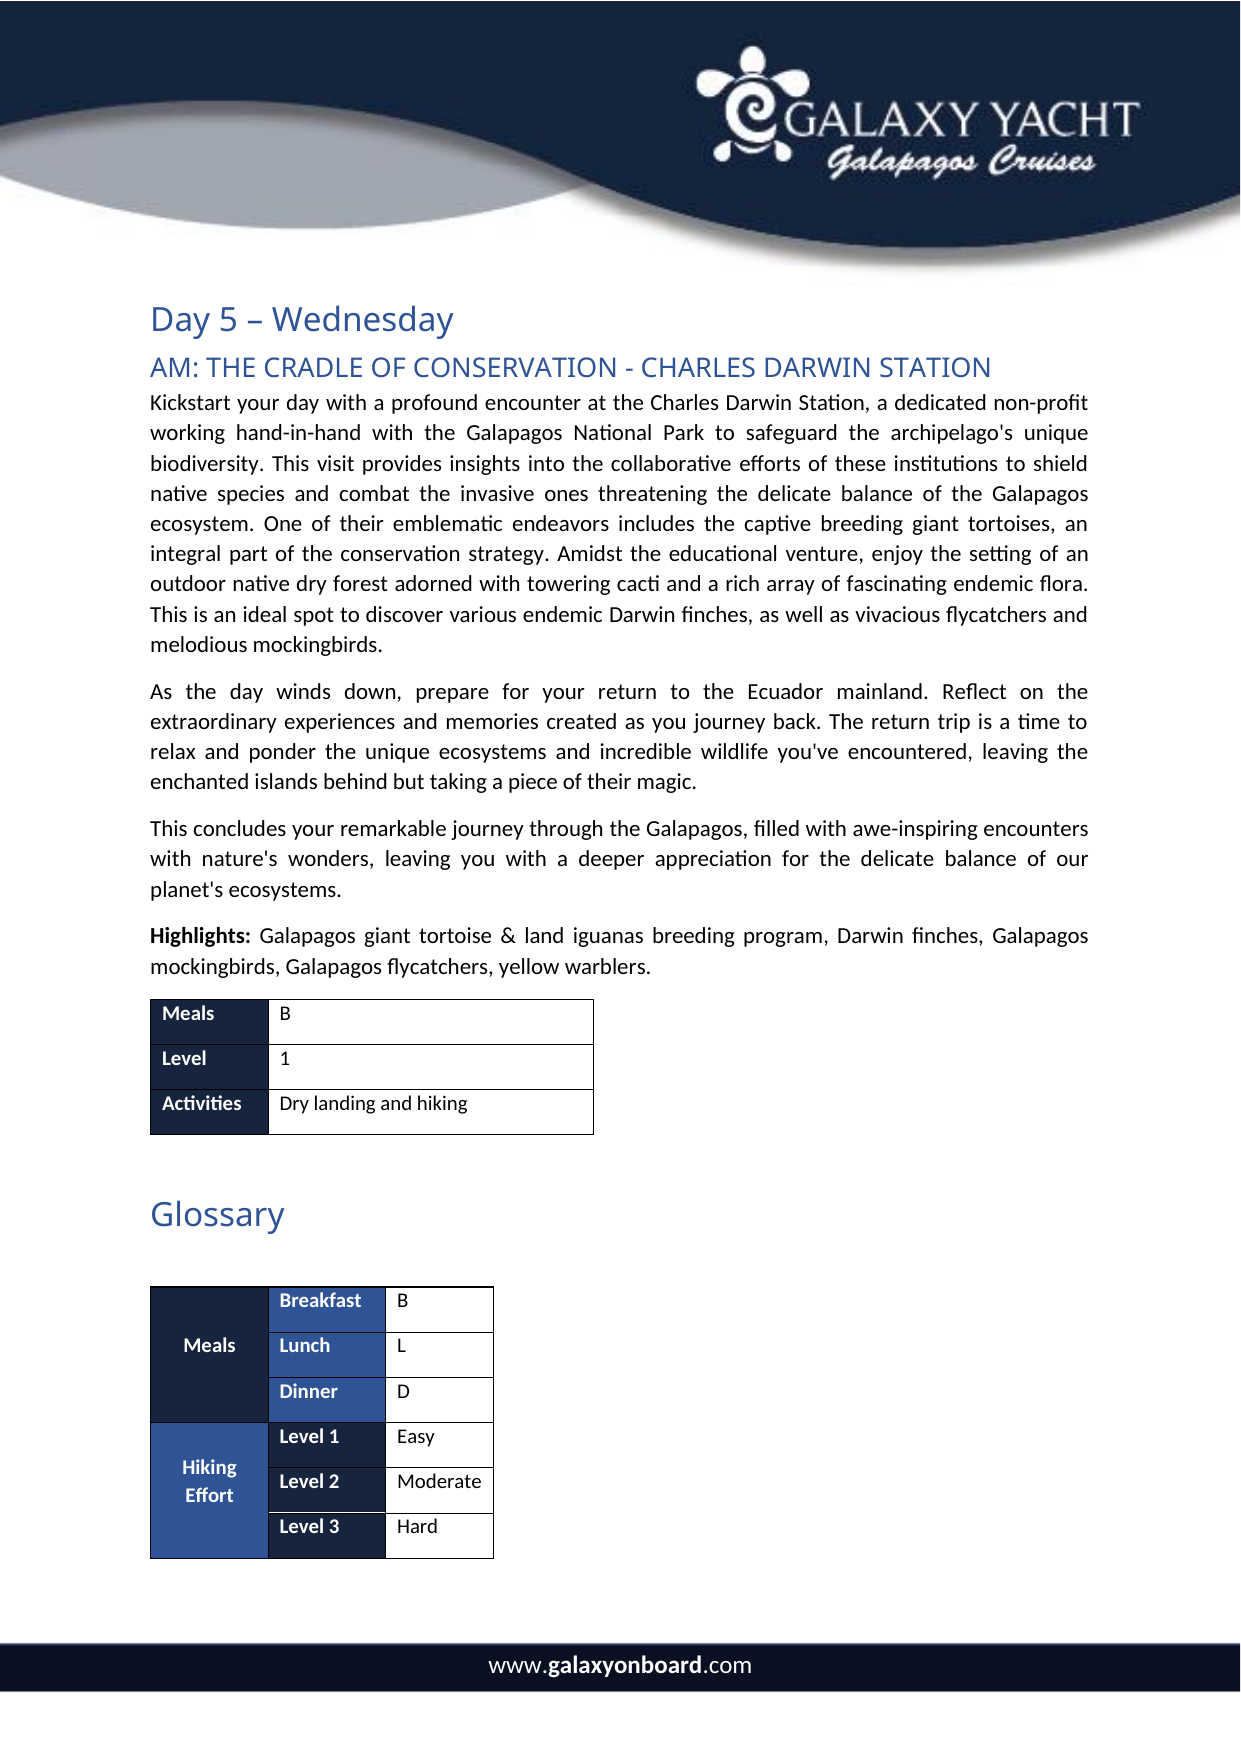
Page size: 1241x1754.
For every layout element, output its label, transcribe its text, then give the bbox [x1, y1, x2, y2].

table_cell Easy [386, 1423, 493, 1467]
table_cell Hiking Effort [151, 1423, 268, 1558]
text Kickstart your day with a profound encounter at the Charles Darwin Station, a dedicated non-profit working hand-in-hand with the Galapagos National Park to safeguard the archipelago's unique biodiversity. This visit provides insights into the collaborative efforts of these institutions to shield native species and combat the invasive ones threatening the delicate balance of the Galapagos ecosystem. One of their emblematic endeavors includes the captive breeding giant tortoises, an integral part of the conservation strategy. Amidst the educational venture, enjoy the setting of an outdoor native dry forest adorned with towering cacti and a rich array of fascinating endemic flora. This is an ideal spot to discover various endemic Darwin finches, as well as vivacious flycatchers and melodious mockingbirds. [150, 388, 1090, 658]
table_cell Dinner [269, 1378, 385, 1422]
table_cell Moderate [386, 1468, 493, 1512]
text As the day winds down, prepare for your return to the Ecuador mainland. Reflect on the extraordinary experiences and memories created as you journey back. The return trip is a time to relax and ponder the unique ecosystems and incredible wildlife you've encountered, leaving the enchanted islands behind but taking a piece of their magic. [150, 677, 1090, 795]
picture [0, 1604, 1241, 1732]
table_cell Activities [151, 1090, 268, 1134]
table_cell Level [151, 1045, 268, 1089]
table_cell D [386, 1378, 493, 1422]
table_cell L [386, 1333, 493, 1377]
text Highlights: Galapagos giant tortoise & land iguanas breeding program, Darwin finches, Galapagos mockingbirds, Galapagos flycatchers, yellow warblers. [150, 922, 1090, 980]
table_cell Dry landing and hiking [269, 1090, 593, 1134]
table_cell 1 [269, 1045, 593, 1089]
text This concludes your remarkable journey through the Galapagos, filled with awe-inspiring encounters with nature's wonders, leaving you with a deeper appreciation for the delicate balance of our planet's ecosystems. [150, 814, 1090, 903]
table_cell Hard [386, 1514, 493, 1558]
subtitle AM: THE CRADLE OF CONSERVATION - CHARLES DARWIN STATION [150, 348, 1090, 385]
table_header Meals [151, 1288, 268, 1422]
table_cell Level 1 [269, 1423, 385, 1467]
table_cell Lunch [269, 1333, 385, 1377]
picture [0, 1, 1241, 304]
table_header Breakfast [269, 1288, 385, 1332]
table_cell Level 2 [269, 1468, 385, 1512]
table_header B [269, 1000, 593, 1044]
subtitle Glossary [150, 1191, 1090, 1236]
table_cell Level 3 [269, 1514, 385, 1558]
subtitle Day 5 – Wednesday [150, 295, 1090, 341]
table_header Meals [151, 1000, 268, 1044]
table_header B [386, 1288, 493, 1332]
